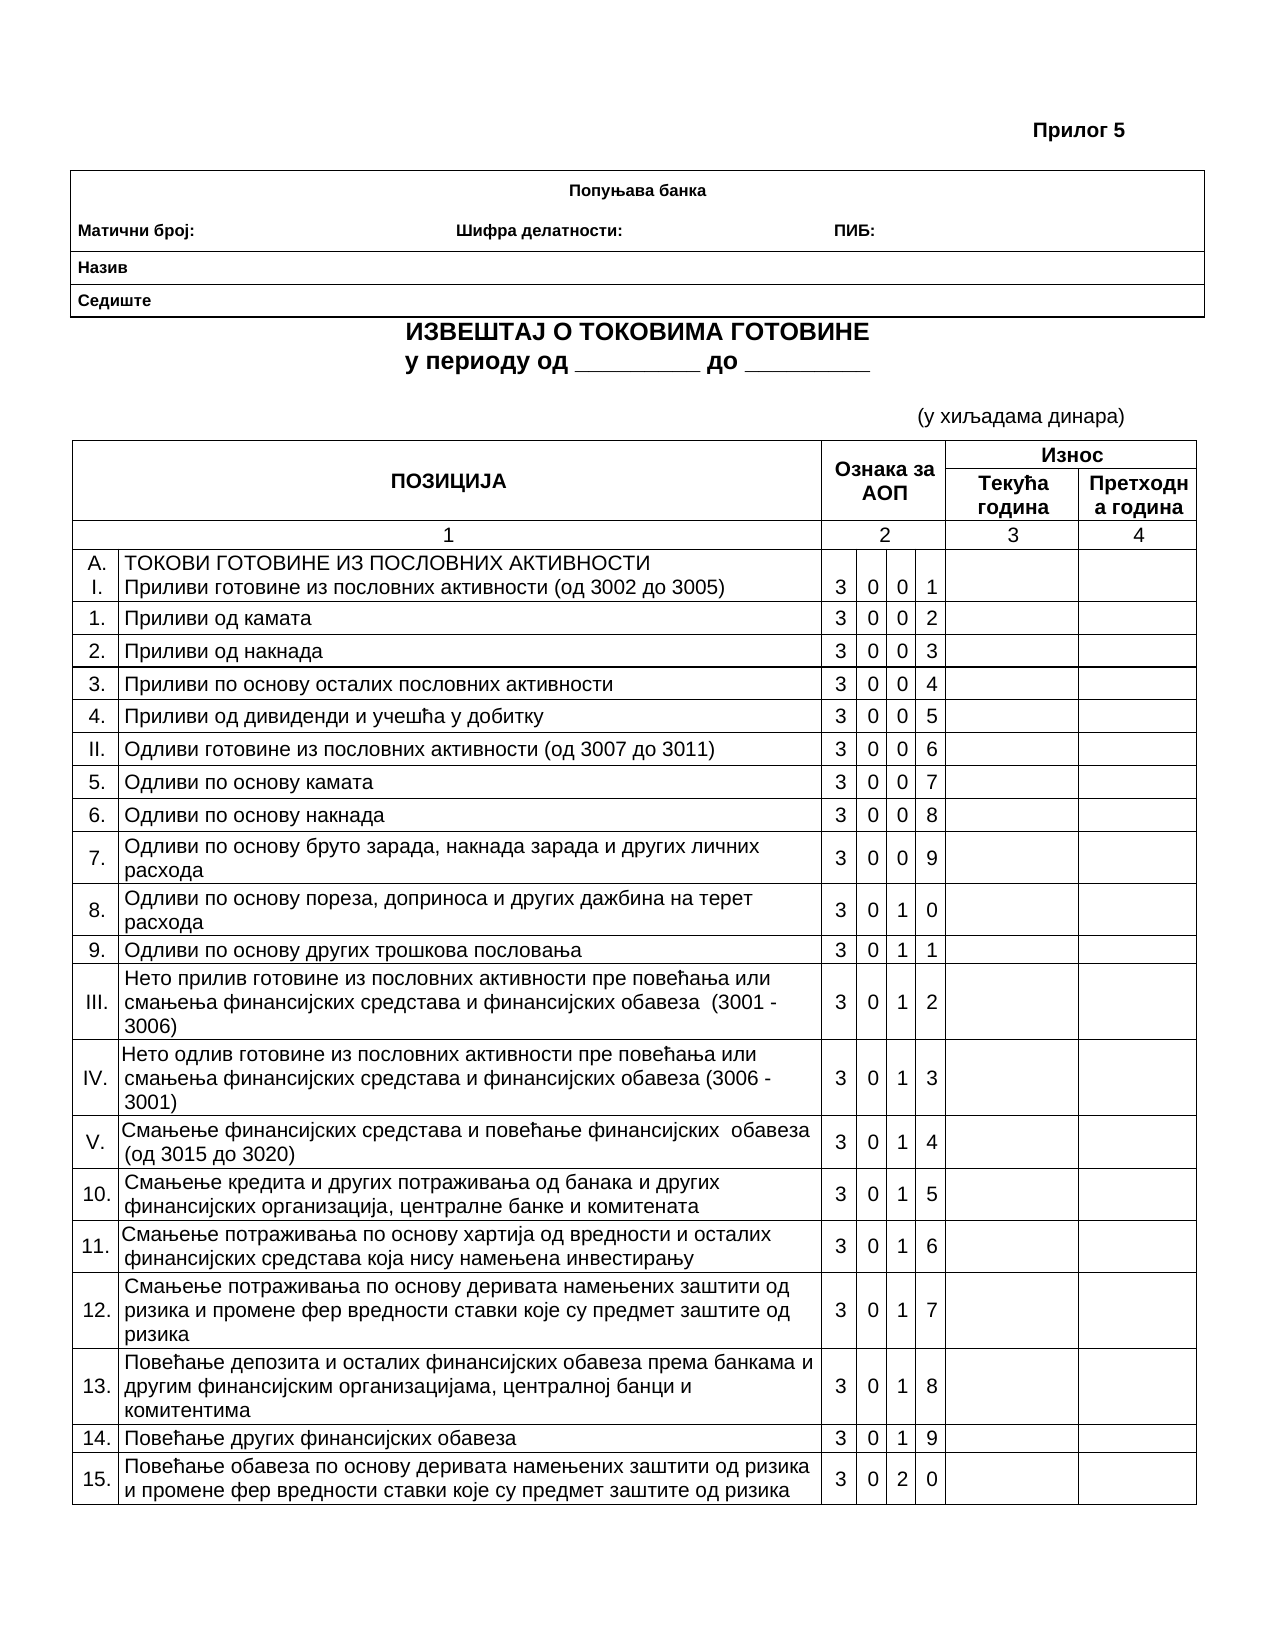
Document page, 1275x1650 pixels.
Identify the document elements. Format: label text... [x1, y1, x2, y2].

text у периоду од _________ до _________ [150, 346, 1125, 375]
table_cell 3 [822, 668, 856, 699]
table_cell [946, 700, 1078, 732]
table_cell 6. [73, 799, 118, 831]
table_cell 0 [887, 700, 915, 732]
table_cell Одливи по основу бруто зарада, накнада зарада и других личних расхода [119, 832, 821, 883]
table_cell 6 [916, 1221, 945, 1272]
table_cell 0 [857, 1221, 886, 1272]
table_cell Матични број: [71, 211, 448, 251]
table_cell Одливи готовине из пословних активности (од 3007 до 3011) [119, 733, 821, 765]
table_cell Приливи од накнада [119, 635, 821, 666]
table_cell [1079, 635, 1196, 666]
table_cell [1079, 700, 1196, 732]
table_cell 1 [887, 884, 915, 935]
table_cell 6 [916, 733, 945, 765]
table_cell 0 [857, 733, 886, 765]
table_cell 1 [887, 1221, 915, 1272]
table_cell 3 [822, 936, 856, 963]
table_cell Назив [71, 252, 1204, 284]
table_cell Смањење финансијских средстава и повећање финансијских обавеза (од 3015 до 3020) [119, 1116, 821, 1167]
table_cell [946, 1453, 1078, 1504]
table_cell 3 [822, 884, 856, 935]
table_cell 0 [857, 1425, 886, 1452]
table_cell Седиште [71, 285, 1204, 316]
table_cell 3 [916, 1040, 945, 1115]
table_cell 7 [916, 1273, 945, 1348]
table_cell 1 [887, 1169, 915, 1219]
table_cell 3 [822, 1169, 856, 1219]
table_cell 3 [822, 1453, 856, 1504]
table_cell 0 [857, 602, 886, 633]
table_cell [946, 832, 1078, 883]
table_header Ознака за АОП [822, 441, 945, 520]
table_cell Одливи по основу других трошкова пословања [119, 936, 821, 963]
table_cell 0 [887, 799, 915, 831]
table_cell 5 [916, 700, 945, 732]
table_cell [1079, 733, 1196, 765]
table_cell 0 [857, 1040, 886, 1115]
table_cell 3 [822, 832, 856, 883]
table_cell [946, 884, 1078, 935]
table_cell [946, 668, 1078, 699]
table_cell 0 [916, 884, 945, 935]
table_cell 3 [822, 733, 856, 765]
table_cell 8 [916, 799, 945, 831]
table_cell Нето одлив готовине из пословних активности пре повећања или смањења финансијских средстава и финансијских обавеза (3006 - 3001) [119, 1040, 821, 1115]
table_cell 8. [73, 884, 118, 935]
table_cell 0 [857, 799, 886, 831]
table_cell Смањење потраживања по основу хартија од вредности и осталих финансијских средстава која нису намењенa инвестирању [119, 1221, 821, 1272]
table_cell 4 [916, 1116, 945, 1167]
table_cell 1 [887, 1116, 915, 1167]
table_cell 7. [73, 832, 118, 883]
table_cell 3 [822, 766, 856, 798]
table_cell 1 [916, 936, 945, 963]
table_cell 3 [822, 1040, 856, 1115]
table_cell 1 [887, 1040, 915, 1115]
table_cell 0 [857, 700, 886, 732]
table_cell 3 [822, 799, 856, 831]
table_cell 0 [857, 832, 886, 883]
table_cell 0 [857, 936, 886, 963]
table_cell [1079, 936, 1196, 963]
table_cell 2. [73, 635, 118, 666]
table_cell 0 [857, 1349, 886, 1424]
table_cell [946, 936, 1078, 963]
table_cell 5 [916, 1169, 945, 1219]
table_cell [946, 1425, 1078, 1452]
table_cell 4. [73, 700, 118, 732]
table_cell 11. [73, 1221, 118, 1272]
table_cell 9. [73, 936, 118, 963]
table_cell 0 [857, 1453, 886, 1504]
table_cell 3 [916, 635, 945, 666]
table_cell 0 [857, 1273, 886, 1348]
table_cell [946, 1273, 1078, 1348]
table_cell 0 [916, 1453, 945, 1504]
table_cell [1079, 1349, 1196, 1424]
table_cell Одливи по основу накнада [119, 799, 821, 831]
table_cell А. I. [73, 550, 118, 601]
table_cell 1 [916, 550, 945, 601]
table_cell 2 [887, 1453, 915, 1504]
table_cell [1079, 1425, 1196, 1452]
text (у хиљадама динара) [150, 404, 1125, 428]
table_cell [1079, 1040, 1196, 1115]
table_cell Приливи од дивиденди и учешћа у добитку [119, 700, 821, 732]
table_header Попуњава банка [71, 171, 1204, 211]
table_cell [946, 733, 1078, 765]
table_cell 0 [887, 832, 915, 883]
table_cell [946, 1040, 1078, 1115]
table_cell Нето прилив готовине из пословних активности пре повећања или смањења финансијских средстава и финансијских обавеза (3001 - 3006) [119, 964, 821, 1039]
table_cell 0 [887, 550, 915, 601]
table_cell Повећање обавеза по основу деривата намењених заштити од ризика и промене фер вредности ставки које су предмет заштите од ризика [119, 1453, 821, 1504]
table_cell 0 [887, 602, 915, 633]
table_cell Повећање депозита и осталих финансијских обавеза према банкама и другим финансијским организацијама, централној банци и комитентима [119, 1349, 821, 1424]
table_cell 1 [887, 964, 915, 1039]
table_cell 1 [887, 1273, 915, 1348]
table_cell Повећање других финансијских обавеза [119, 1425, 821, 1452]
table_cell [1079, 964, 1196, 1039]
table_cell 3 [822, 700, 856, 732]
table_cell 3 [822, 1273, 856, 1348]
table_cell 3 [822, 964, 856, 1039]
table_cell [946, 1169, 1078, 1219]
table_cell [946, 602, 1078, 633]
table_cell Претходна година [1079, 469, 1196, 520]
table_cell 0 [857, 1169, 886, 1219]
table_cell [946, 1116, 1078, 1167]
table_cell [946, 550, 1078, 601]
table_cell V. [73, 1116, 118, 1167]
table_cell [1079, 1221, 1196, 1272]
table_cell 13. [73, 1349, 118, 1424]
table_cell 15. [73, 1453, 118, 1504]
table_cell 2 [916, 602, 945, 633]
table_cell 0 [857, 884, 886, 935]
table_cell [946, 1349, 1078, 1424]
table_cell 3. [73, 668, 118, 699]
table_cell II. [73, 733, 118, 765]
table_cell [1079, 832, 1196, 883]
table_cell 1 [73, 521, 821, 548]
table_cell 9 [916, 832, 945, 883]
table_cell 3 [946, 521, 1078, 548]
table_cell [1079, 1273, 1196, 1348]
table_cell 2 [916, 964, 945, 1039]
table_cell 1. [73, 602, 118, 633]
table_cell Приливи од камата [119, 602, 821, 633]
table_cell 3 [822, 635, 856, 666]
table_cell [946, 1221, 1078, 1272]
table_cell 1 [887, 1349, 915, 1424]
subtitle Прилог 5 [300, 117, 1125, 141]
table_cell 3 [822, 1425, 856, 1452]
table_cell 3 [822, 1221, 856, 1272]
table_cell 3 [822, 1349, 856, 1424]
table_cell ТОКОВИ ГОТОВИНЕ ИЗ ПОСЛОВНИХ АКТИВНОСТИ Приливи готовине из пословних активности (од 3002 до 3005) [119, 550, 821, 601]
table_cell 1 [887, 936, 915, 963]
table_cell 1 [887, 1425, 915, 1452]
table_cell 0 [857, 550, 886, 601]
table_header Износ [946, 441, 1196, 468]
table_cell [1079, 884, 1196, 935]
table_cell [946, 799, 1078, 831]
table_cell [1079, 668, 1196, 699]
table_cell [946, 766, 1078, 798]
table_cell [1079, 1116, 1196, 1167]
table_cell 0 [857, 964, 886, 1039]
table_cell [1079, 766, 1196, 798]
table_cell 0 [857, 668, 886, 699]
table_cell [946, 964, 1078, 1039]
table_cell Шифра делатности: [449, 211, 827, 251]
table_cell 2 [822, 521, 945, 548]
table_cell [1079, 799, 1196, 831]
text ИЗВЕШТАЈ О ТОКОВИМА ГОТОВИНЕ [150, 318, 1125, 346]
table_cell 0 [857, 635, 886, 666]
table_cell 9 [916, 1425, 945, 1452]
table_cell 7 [916, 766, 945, 798]
table_cell Одливи по основу камата [119, 766, 821, 798]
table_cell Приливи по основу осталих пословних активности [119, 668, 821, 699]
table_cell 5. [73, 766, 118, 798]
table_cell 4 [1079, 521, 1196, 548]
table_cell III. [73, 964, 118, 1039]
table_cell 0 [887, 635, 915, 666]
table_cell 14. [73, 1425, 118, 1452]
table_cell 0 [887, 766, 915, 798]
table_cell 8 [916, 1349, 945, 1424]
table_cell [1079, 1169, 1196, 1219]
table_cell 10. [73, 1169, 118, 1219]
table_cell 3 [822, 602, 856, 633]
table_cell 0 [857, 766, 886, 798]
table_cell [1079, 1453, 1196, 1504]
table_header ПОЗИЦИЈА [73, 441, 821, 520]
table_cell 12. [73, 1273, 118, 1348]
table_cell Текућа година [946, 469, 1078, 520]
table_cell IV. [73, 1040, 118, 1115]
table_cell 0 [887, 733, 915, 765]
table_cell 3 [822, 1116, 856, 1167]
table_cell [946, 635, 1078, 666]
table_cell 0 [887, 668, 915, 699]
table_cell 3 [822, 550, 856, 601]
table_cell [1079, 550, 1196, 601]
table_cell [1079, 602, 1196, 633]
table_cell Одливи по основу пореза, доприноса и других дажбина на терет расхода [119, 884, 821, 935]
table_cell Смањење кредита и других потраживања од банака и других финансијских организација, централне банке и комитената [119, 1169, 821, 1219]
table_cell Смањење потраживања по основу деривата намењених заштити од ризика и промене фер вредности ставки које су предмет заштите од ризика [119, 1273, 821, 1348]
table_cell ПИБ: [827, 211, 1204, 251]
table_cell 0 [857, 1116, 886, 1167]
table_cell 4 [916, 668, 945, 699]
